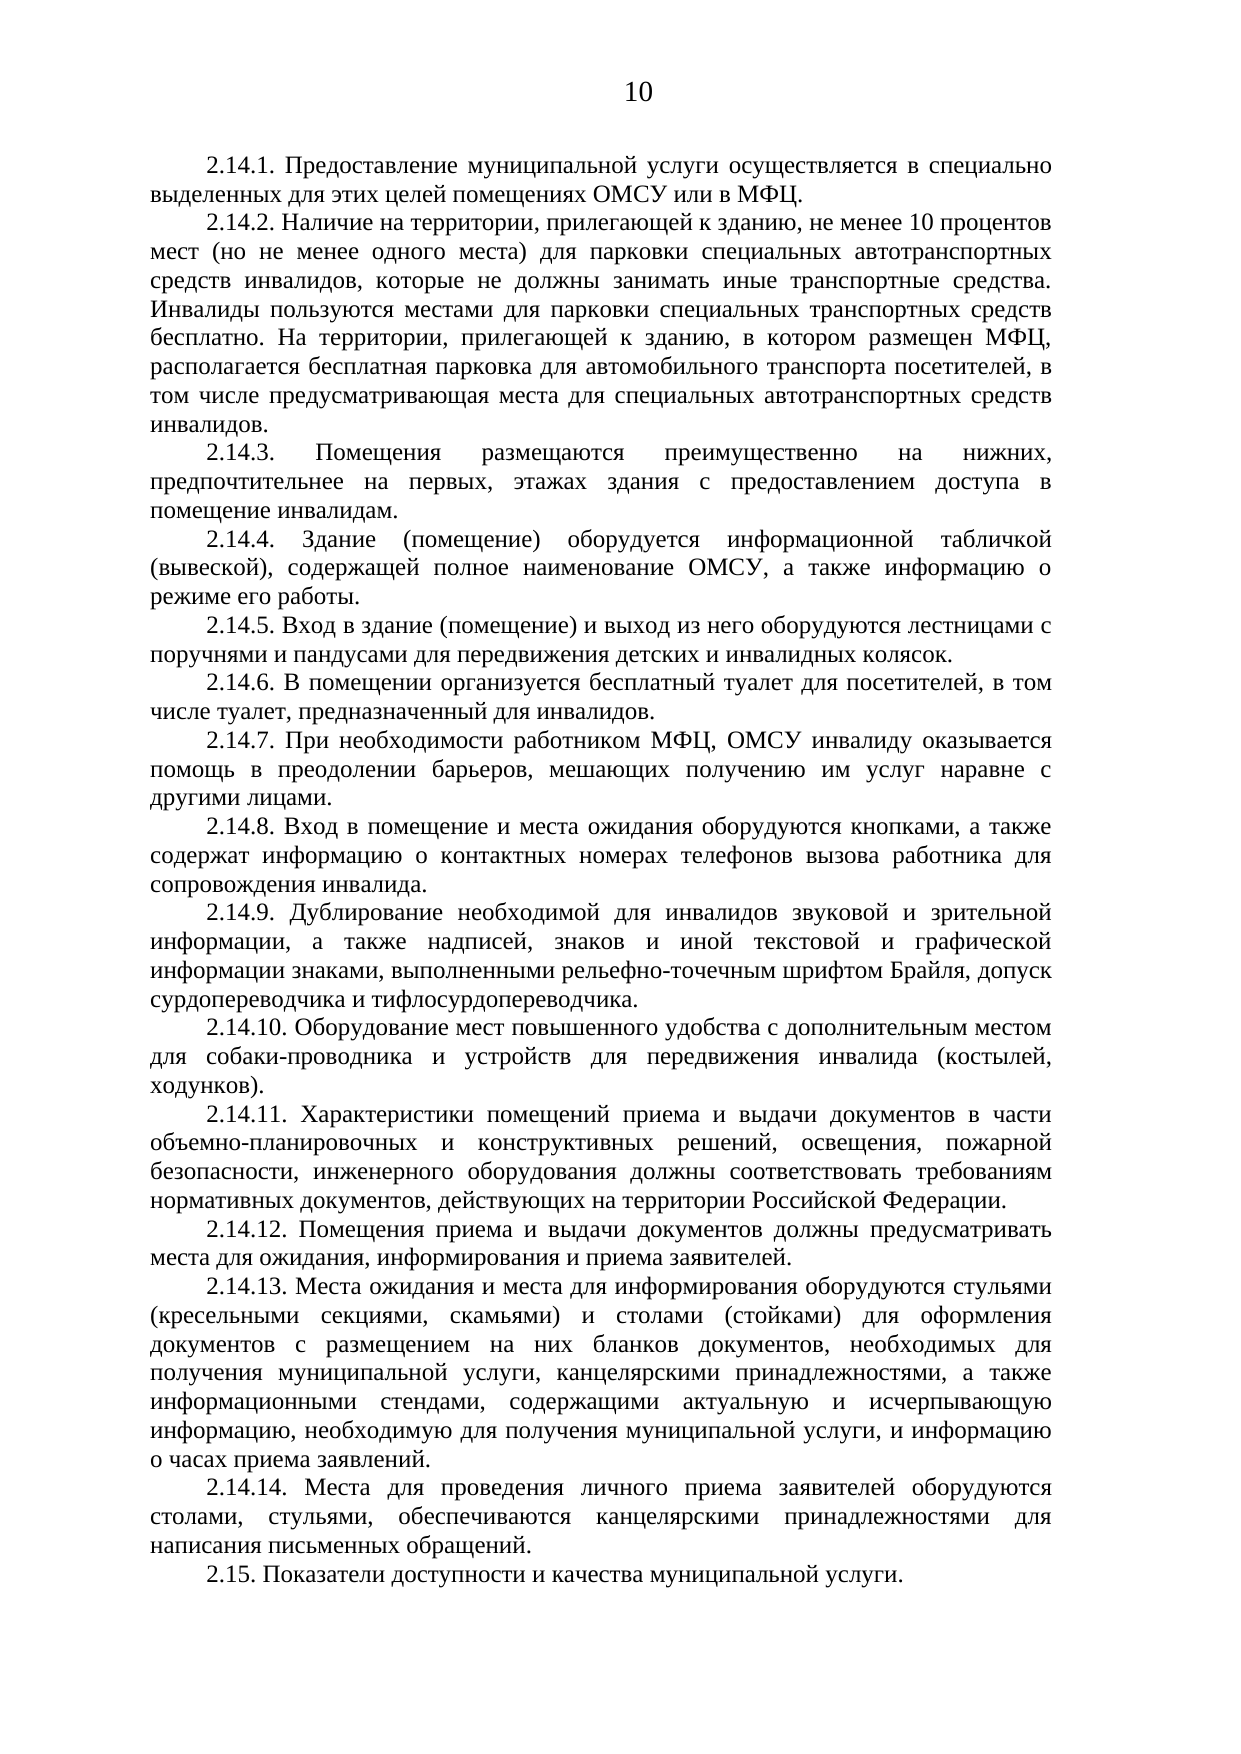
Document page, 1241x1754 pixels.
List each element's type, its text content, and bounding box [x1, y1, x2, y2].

text 2.14.9. Дублирование необходимой для инвалидов звуковой и зрительной информации, а также надписей, знаков и иной текстовой и графической информации знаками, выполненными рельефно-точечным шрифтом Брайля, допуск сурдопереводчика и тифлосурдопереводчика. [150, 897, 1053, 1012]
text 2.14.5. Вход в здание (помещение) и выход из него оборудуются лестницами с поручнями и пандусами для передвижения детских и инвалидных колясок. [150, 610, 1053, 667]
text 2.14.4. Здание (помещение) оборудуется информационной табличкой (вывеской), содержащей полное наименование ОМСУ, а также информацию о режиме его работы. [150, 524, 1053, 610]
text 2.14.6. В помещении организуется бесплатный туалет для посетителей, в том числе туалет, предназначенный для инвалидов. [150, 667, 1053, 725]
text 2.14.13. Места ожидания и места для информирования оборудуются стульями (кресельными секциями, скамьями) и столами (стойками) для оформления документов с размещением на них бланков документов, необходимых для получения муниципальной услуги, канцелярскими принадлежностями, а также информационными стендами, содержащими актуальную и исчерпывающую информацию, необходимую для получения муниципальной услуги, и информацию о часах приема заявлений. [150, 1271, 1053, 1472]
text 2.14.2. Наличие на территории, прилегающей к зданию, не менее 10 процентов мест (но не менее одного места) для парковки специальных автотранспортных средств инвалидов, которые не должны занимать иные транспортные средства. Инвалиды пользуются местами для парковки специальных транспортных средств бесплатно. На территории, прилегающей к зданию, в котором размещен МФЦ, располагается бесплатная парковка для автомобильного транспорта посетителей, в том числе предусматривающая места для специальных автотранспортных средств инвалидов. [150, 207, 1053, 437]
text 2.14.10. Оборудование мест повышенного удобства с дополнительным местом для собаки-проводника и устройств для передвижения инвалида (костылей, ходунков). [150, 1012, 1053, 1099]
text 2.14.11. Характеристики помещений приема и выдачи документов в части объемно-планировочных и конструктивных решений, освещения, пожарной безопасности, инженерного оборудования должны соответствовать требованиям нормативных документов, действующих на территории Российской Федерации. [150, 1099, 1053, 1214]
text 2.14.14. Места для проведения личного приема заявителей оборудуются столами, стульями, обеспечиваются канцелярскими принадлежностями для написания письменных обращений. [150, 1472, 1053, 1559]
text 2.15. Показатели доступности и качества муниципальной услуги. [150, 1559, 1053, 1587]
text 2.14.7. При необходимости работником МФЦ, ОМСУ инвалиду оказывается помощь в преодолении барьеров, мешающих получению им услуг наравне с другими лицами. [150, 725, 1053, 811]
text 2.14.8. Вход в помещение и места ожидания оборудуются кнопками, а также содержат информацию о контактных номерах телефонов вызова работника для сопровождения инвалида. [150, 811, 1053, 897]
text 2.14.12. Помещения приема и выдачи документов должны предусматривать места для ожидания, информирования и приема заявителей. [150, 1214, 1053, 1271]
text 2.14.1. Предоставление муниципальной услуги осуществляется в специально выделенных для этих целей помещениях ОМСУ или в МФЦ. [150, 150, 1053, 207]
text 2.14.3. Помещения размещаются преимущественно на нижних, предпочтительнее на первых, этажах здания с предоставлением доступа в помещение инвалидам. [150, 437, 1053, 524]
